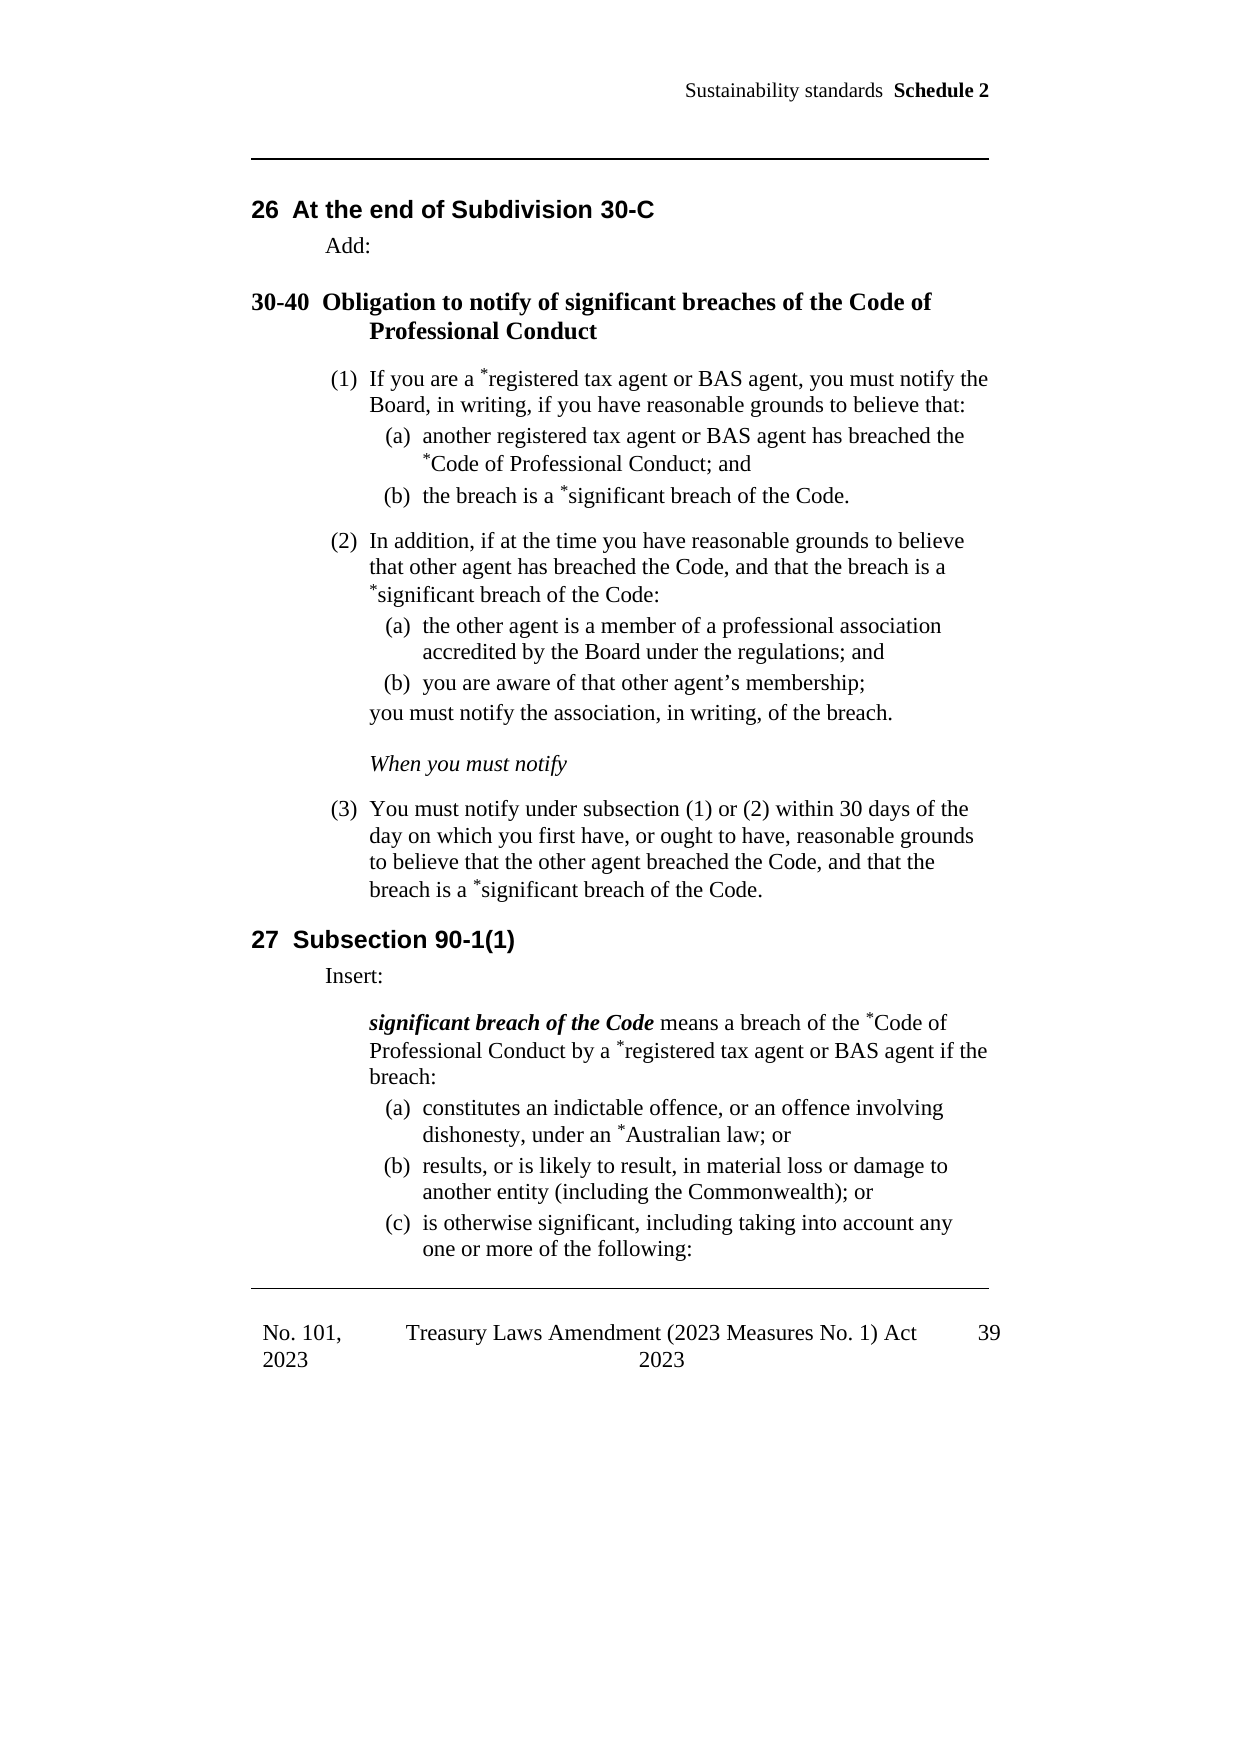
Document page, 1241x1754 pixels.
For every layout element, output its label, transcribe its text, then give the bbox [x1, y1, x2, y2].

text significant breach of the Code means a breach of the *Code of Professional Conduct by a *registered tax agent or BAS agent if the breach: [369, 1007, 989, 1089]
text you must notify the association, in writing, of the breach. [369, 699, 989, 725]
text Insert: [325, 962, 989, 989]
text (2) In addition, if at the time you have reasonable grounds to believe that other agent has breached the Code, and that the breach is a *significant breach of the Code: [251, 527, 989, 607]
text (b) results, or is likely to result, in material loss or damage to another entity (including the Commonwealth); or [251, 1152, 989, 1205]
text (a) constitutes an indictable offence, or an offence involving dishonesty, under an *Australian law; or [251, 1094, 989, 1148]
text (a) the other agent is a member of a professional association accredited by the Board under the regulations; and [251, 612, 989, 664]
text (c) is otherwise significant, including taking into account any one or more of the following: [251, 1209, 989, 1262]
text (a) another registered tax agent or BAS agent has breached the *Code of Professional Conduct; and [251, 422, 989, 476]
text (b) you are aware of that other agent’s membership; [251, 668, 989, 695]
text (3) You must notify under subsection (1) or (2) within 30 days of the day on which you first have, or ought to have, reasonable grounds to believe that the other agent breached the Code, and that the breach is a *significant breach of the Code. [251, 796, 989, 902]
text 26 At the end of Subdivision 30-C [251, 195, 989, 224]
text (1) If you are a *registered tax agent or BAS agent, you must notify the Board, in writing, if you have reasonable grounds to believe that: [251, 364, 989, 418]
text Add: [325, 232, 989, 258]
text 30-40 Obligation to notify of significant breaches of the Code of Professional Conduct [251, 287, 989, 345]
text 27 Subsection 90-1(1) [251, 925, 989, 954]
text (b) the breach is a *significant breach of the Code. [251, 480, 989, 508]
text When you must notify [369, 750, 989, 777]
